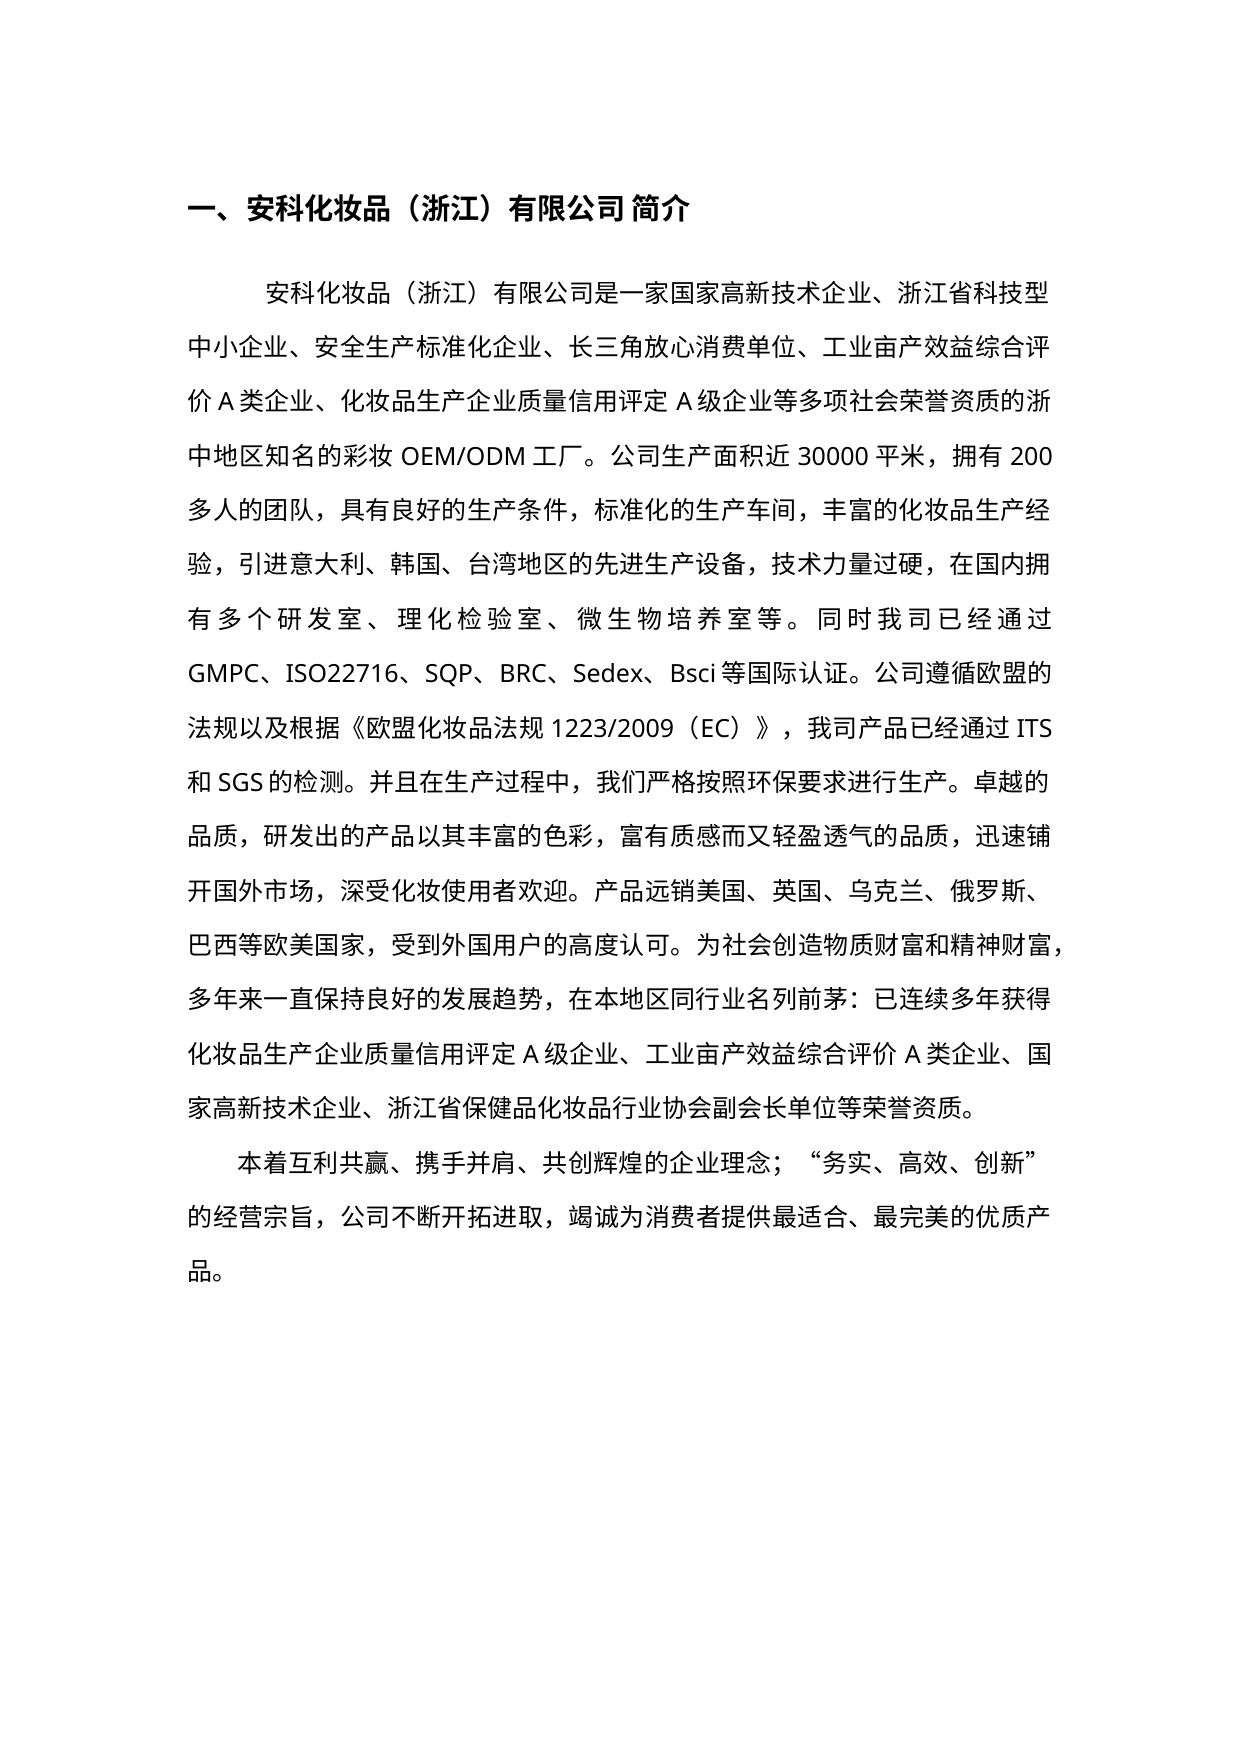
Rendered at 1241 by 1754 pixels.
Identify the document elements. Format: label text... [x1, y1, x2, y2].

text 本着互利共赢、携手并肩、共创辉煌的企业理念；“务实、高效、创新”的经营宗旨，公司不断开拓进取，竭诚为消费者提供最适合、最完美的优质产品。 [187, 1143, 1053, 1288]
text 安科化妆品（浙江）有限公司是一家国家高新技术企业、浙江省科技型中小企业、安全生产标准化企业、长三角放心消费单位、工业亩产效益综合评价A类企业、化妆品生产企业质量信用评定A级企业等多项社会荣誉资质的浙中地区知名的彩妆OEM/ODM工厂。公司生产面积近30000平米，拥有200多人的团队，具有良好的生产条件，标准化的生产车间，丰富的化妆品生产经验，引进意大利、韩国、台湾地区的先进生产设备，技术力量过硬，在国内拥有多个研发室、理化检验室、微生物培养室等。同时我司已经通过GMPC、ISO22716、SQP、BRC、Sedex、Bsci等国际认证。公司遵循欧盟的法规以及根据《欧盟化妆品法规1223/2009（EC）》，我司产品已经通过ITS和SGS的检测。并且在生产过程中，我们严格按照环保要求进行生产。卓越的品质，研发出的产品以其丰富的色彩，富有质感而又轻盈透气的品质，迅速铺开国外市场，深受化妆使用者欢迎。产品远销美国、英国、乌克兰、俄罗斯、巴西等欧美国家，受到外国用户的高度认可。为社会创造物质财富和精神财富，多年来一直保持良好的发展趋势，在本地区同行业名列前茅：已连续多年获得化妆品生产企业质量信用评定A级企业、工业亩产效益综合评价A类企业、国家高新技术企业、浙江省保健品化妆品行业协会副会长单位等荣誉资质。 [187, 273, 1053, 1125]
text 一、安科化妆品（浙江）有限公司 简介 [187, 174, 1053, 239]
